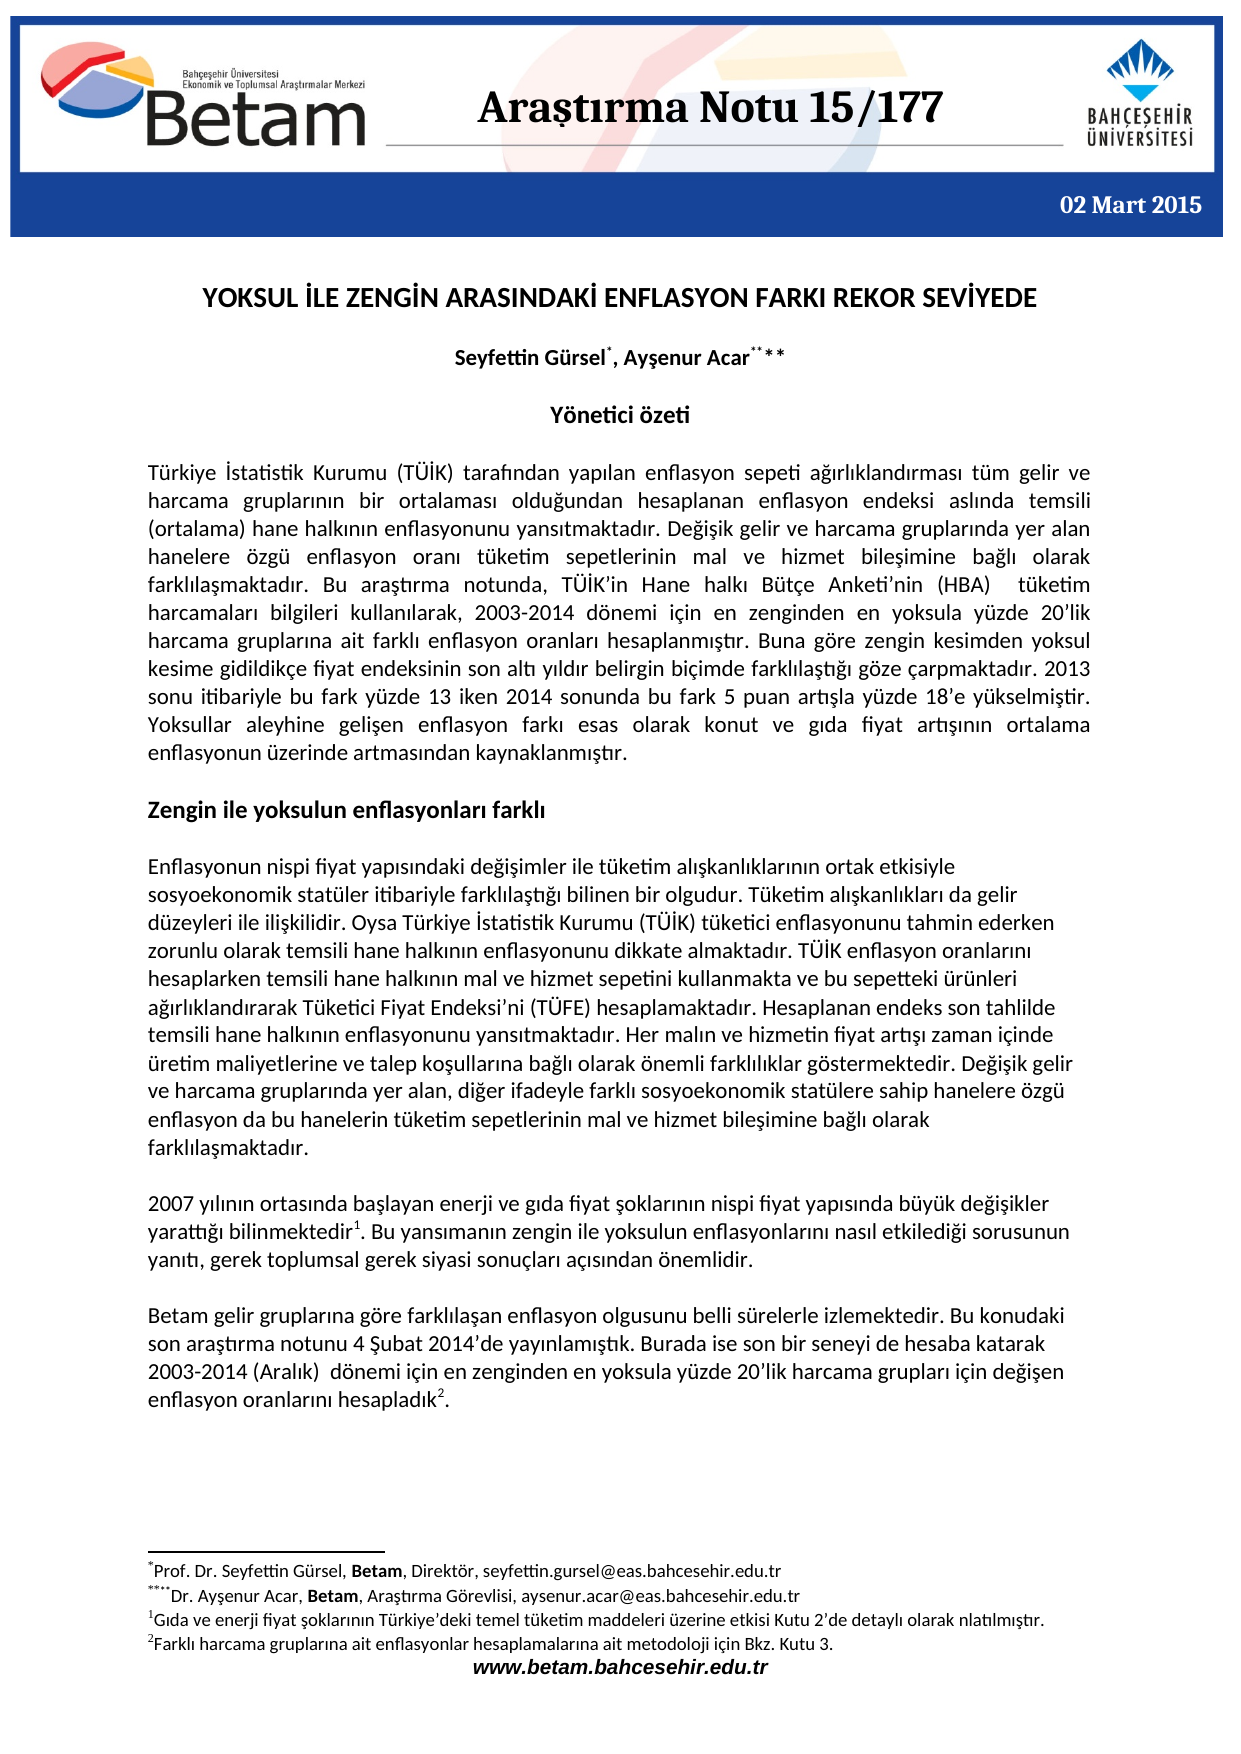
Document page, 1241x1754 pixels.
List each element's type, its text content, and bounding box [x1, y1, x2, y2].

text 2007 yılının ortasında başlayan enerji ve gıda fiyat şoklarının nispi fiyat yapısında büyük değişikler yarattığı bilinmektedir. Bu yansımanın zengin ile yoksulun enflasyonlarını nasıl etkilediği sorusunun yanıtı, gerek toplumsal gerek siyasi sonuçları açısından önemlidir. [148, 1189, 1092, 1273]
text Enflasyonun nispi fiyat yapısındaki değişimler ile tüketim alışkanlıklarının ortak etkisiyle sosyoekonomik statüler itibariyle farklılaştığı bilinen bir olgudur. Tüketim alışkanlıkları da gelir düzeyleri ile ilişkilidir. Oysa Türkiye İstatistik Kurumu (TÜİK) tüketici enflasyonunu tahmin ederken zorunlu olarak temsili hane halkının enflasyonunu dikkate almaktadır. TÜİK enflasyon oranlarını hesaplarken temsili hane halkının mal ve hizmet sepetini kullanmakta ve bu sepetteki ürünleri ağırlıklandırarak Tüketici Fiyat Endeksi’ni (TÜFE) hesaplamaktadır. Hesaplanan endeks son tahlilde temsili hane halkının enflasyonunu yansıtmaktadır. Her malın ve hizmetin fiyat artışı zaman içinde üretim maliyetlerine ve talep koşullarına bağlı olarak önemli farklılıklar göstermektedir. Değişik gelir ve harcama gruplarında yer alan, diğer ifadeyle farklı sosyoekonomik statülere sahip hanelere özgü enflasyon da bu hanelerin tüketim sepetlerinin mal ve hizmet bileşimine bağlı olarak farklılaşmaktadır. [148, 852, 1092, 1161]
text Yönetici özeti [148, 399, 1092, 430]
text Zengin ile yoksulun enflasyonları farklı [148, 794, 1092, 824]
text YOKSUL İLE ZENGİN ARASINDAKİ ENFLASYON FARKI REKOR SEVİYEDE [148, 279, 1092, 315]
text Betam gelir gruplarına göre farklılaşan enflasyon olgusunu belli sürelerle izlemektedir. Bu konudaki son araştırma notunu 4 Şubat 2014’de yayınlamıştık. Burada ise son bir seneyi de hesaba katarak 2003-2014 (Aralık) dönemi için en zenginden en yoksula yüzde 20’lik harcama grupları için değişen enflasyon oranlarını hesapladık. [148, 1301, 1092, 1413]
picture [10, 16, 1223, 237]
text Seyfettin Gürsel*, Ayşenur Acar** [148, 343, 1092, 371]
text Türkiye İstatistik Kurumu (TÜİK) tarafından yapılan enflasyon sepeti ağırlıklandırması tüm gelir ve harcama gruplarının bir ortalaması olduğundan hesaplanan enflasyon endeksi aslında temsili (ortalama) hane halkının enflasyonunu yansıtmaktadır. Değişik gelir ve harcama gruplarında yer alan hanelere özgü enflasyon oranı tüketim sepetlerinin mal ve hizmet bileşimine bağlı olarak farklılaşmaktadır. Bu araştırma notunda, TÜİK’in Hane halkı Bütçe Anketi’nin (HBA) tüketim harcamaları bilgileri kullanılarak, 2003-2014 dönemi için en zenginden en yoksula yüzde 20’lik harcama gruplarına ait farklı enflasyon oranları hesaplanmıştır. Buna göre zengin kesimden yoksul kesime gidildikçe fiyat endeksinin son altı yıldır belirgin biçimde farklılaştığı göze çarpmaktadır. 2013 sonu itibariyle bu fark yüzde 13 iken 2014 sonunda bu fark 5 puan artışla yüzde 18’e yükselmiştir. Yoksullar aleyhine gelişen enflasyon farkı esas olarak konut ve gıda fiyat artışının ortalama enflasyonun üzerinde artmasından kaynaklanmıştır. [148, 458, 1092, 766]
